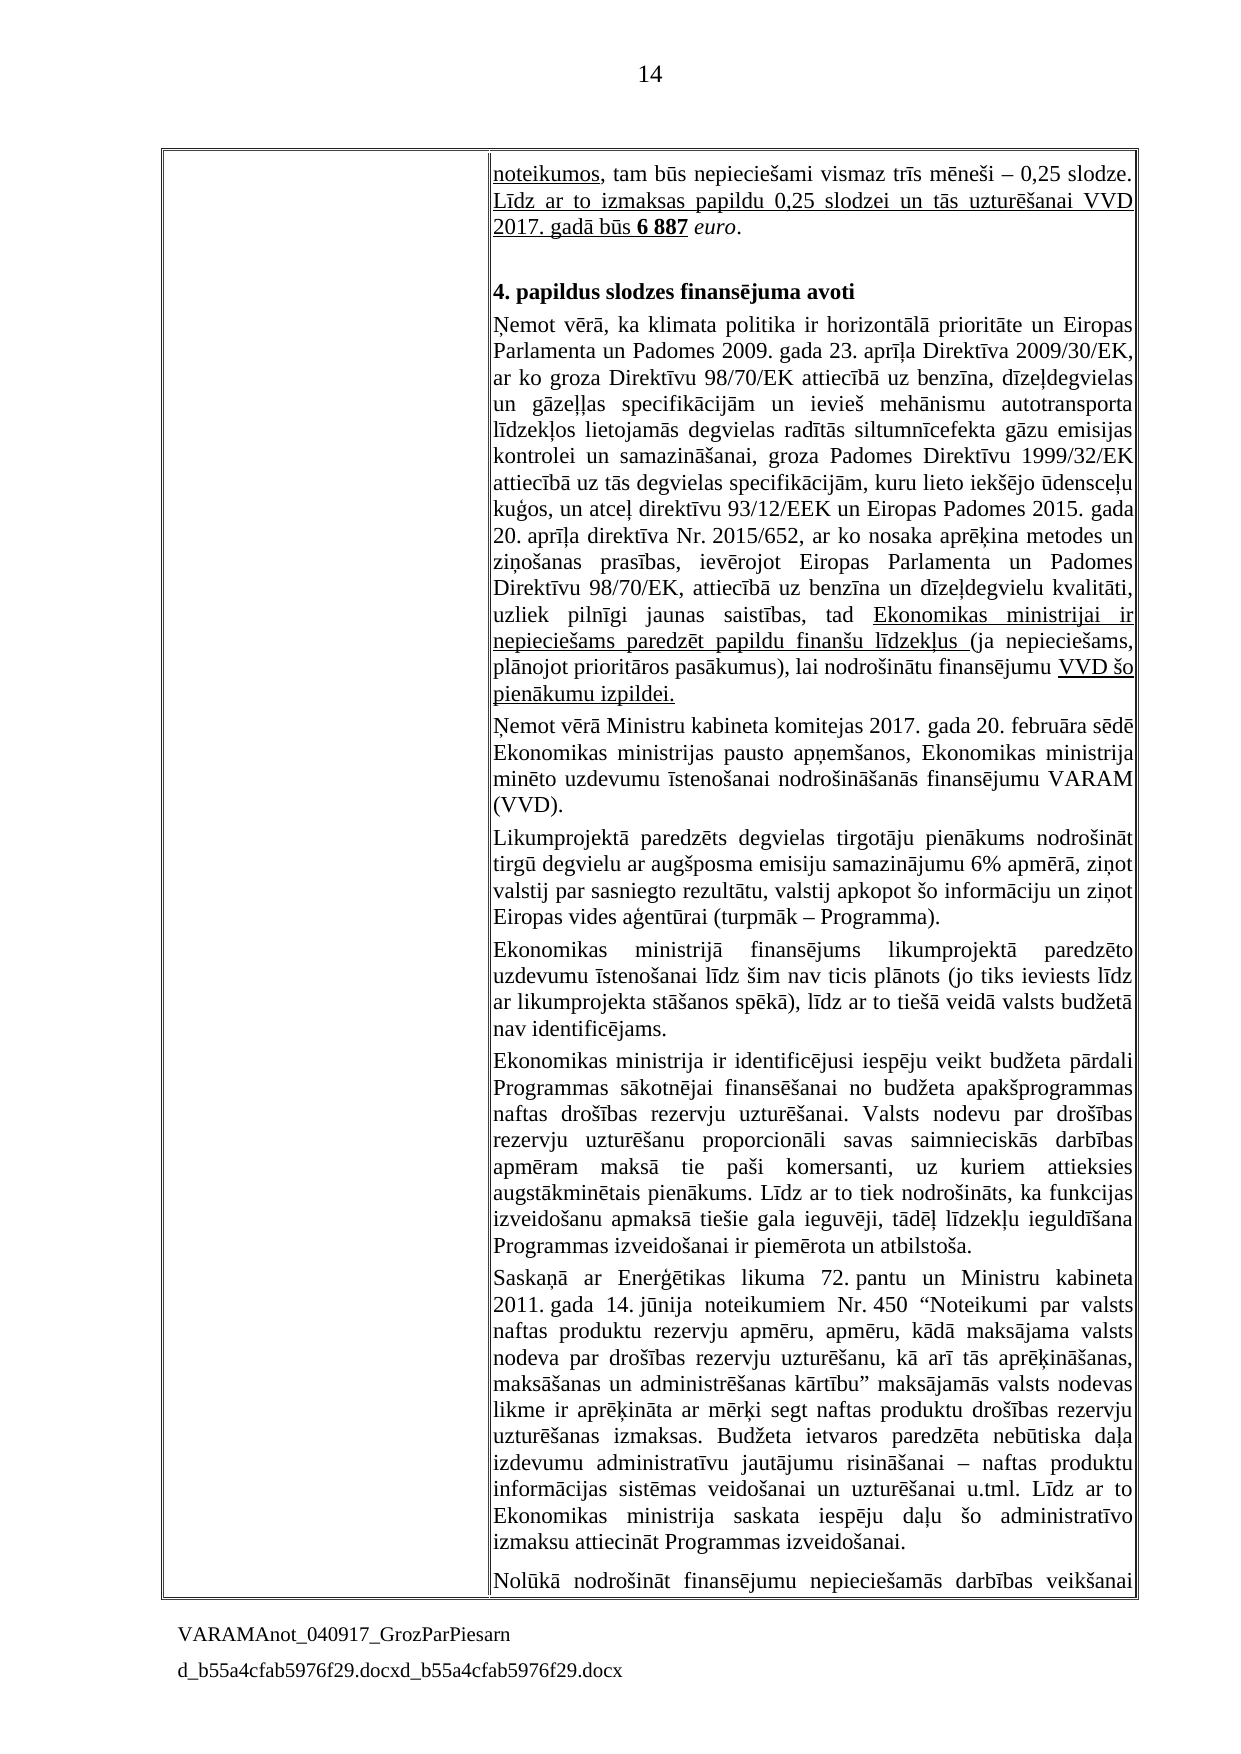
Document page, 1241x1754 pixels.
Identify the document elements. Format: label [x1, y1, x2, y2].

table_cell [164, 151, 490, 1596]
